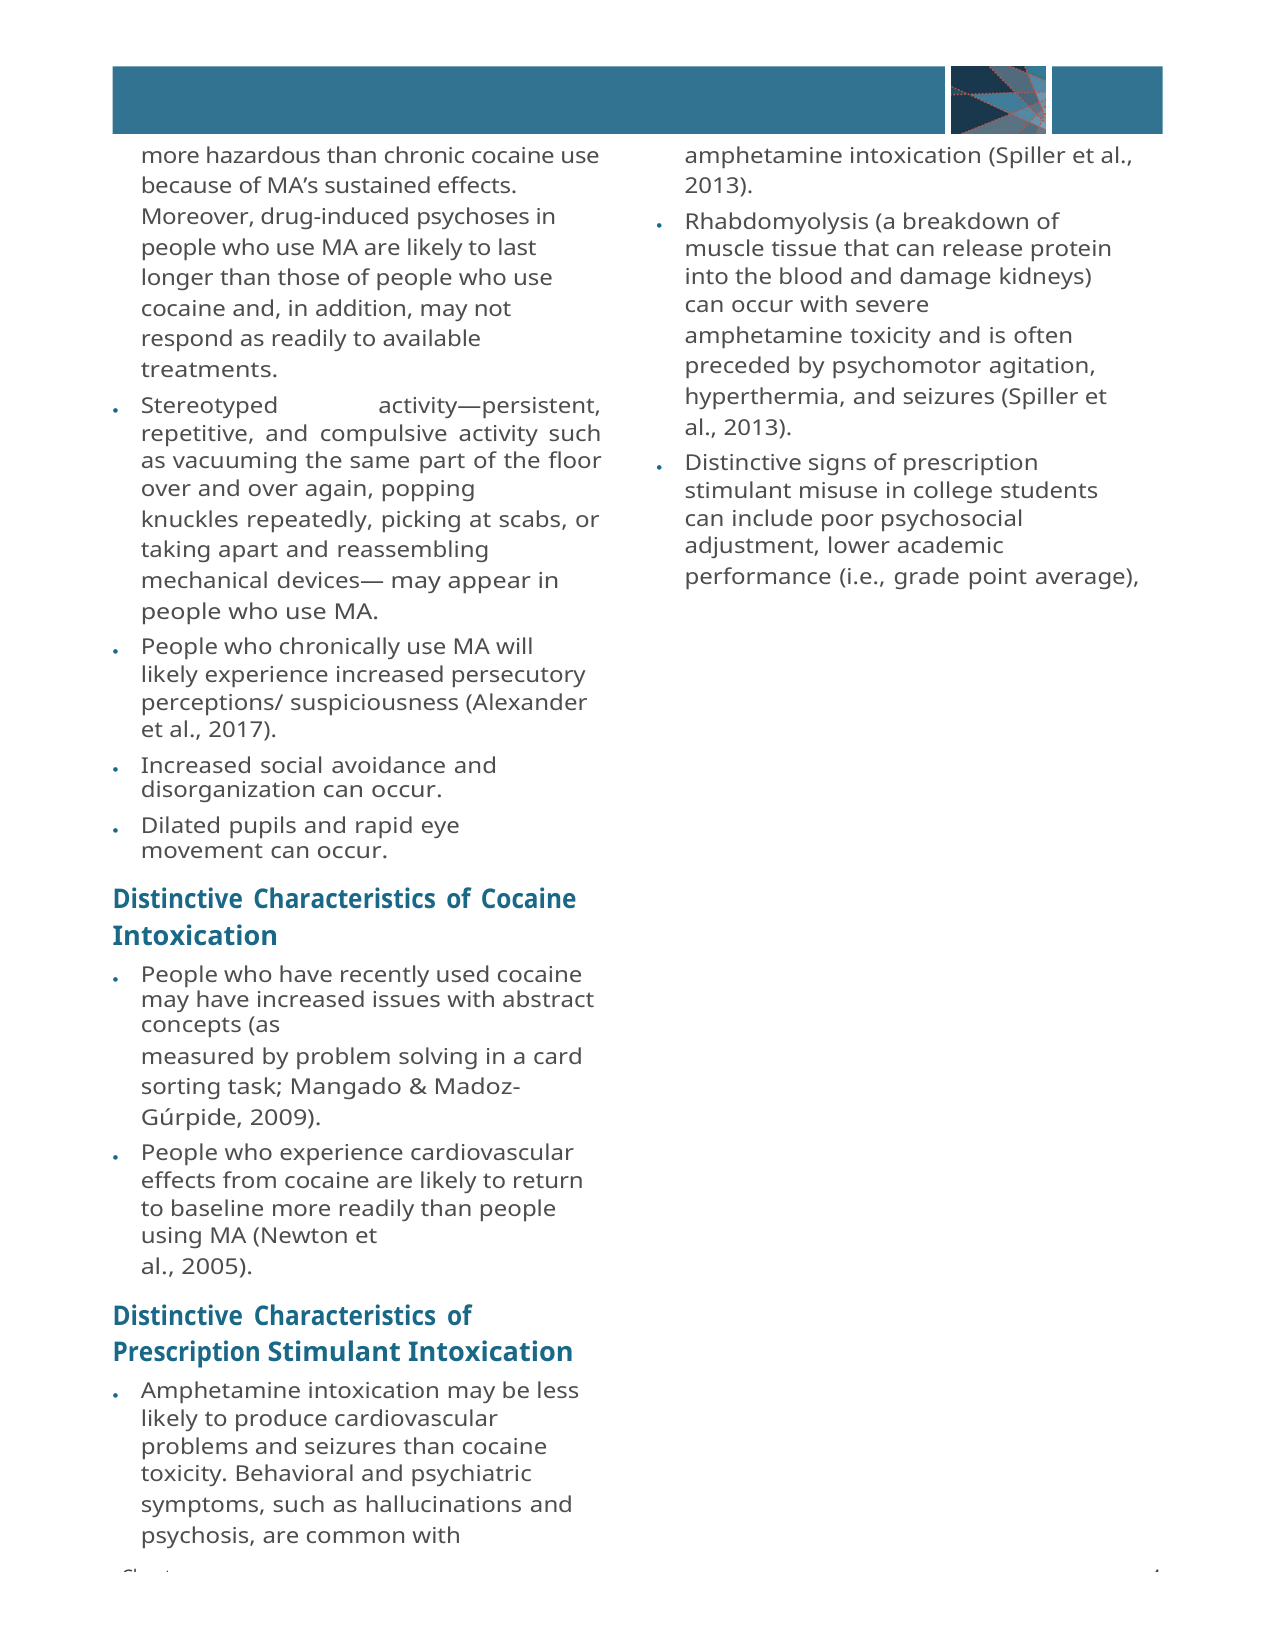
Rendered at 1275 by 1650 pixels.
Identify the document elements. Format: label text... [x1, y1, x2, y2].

text symptoms, such as hallucinations and psychosis, are common with amphetamine intoxication (Spiller et al., 2013). [141, 1489, 622, 1550]
list Rhabdomyolysis (a breakdown of muscle tissue that can release protein into the blood and damage kidneys) can occur with severe [656, 204, 1125, 319]
list People who experience cardiovascular effects from cocaine are likely to return to baseline more readily than people using MA (Newton et [112, 1136, 595, 1250]
text knuckles repeatedly, picking at scabs, or taking apart and reassembling mechanical devices— may appear in people who use MA. [141, 504, 608, 626]
picture [951, 66, 1046, 134]
subtitle Distinctive Characteristics of Prescription Stimulant Intoxication [112, 1296, 622, 1370]
list Stereotyped activity—persistent, repetitive, and compulsive activity such as vacuuming the same part of the ﬂoor over and over again, popping [112, 388, 602, 503]
text amphetamine toxicity and is often preceded by psychomotor agitation, hyperthermia, and seizures (Spiller et al., 2013). [684, 320, 1131, 441]
list Increased social avoidance and disorganization can occur. [112, 750, 591, 804]
list Dilated pupils and rapid eye movement can occur. [112, 810, 560, 864]
list People who chronically use MA will likely experience increased persecutory perceptions/ suspiciousness (Alexander et al., 2017). [112, 630, 593, 744]
text more hazardous than chronic cocaine use because of MA’s sustained effects. Moreover, drug-induced psychoses in people who use MA are likely to last longer than those of people who use cocaine and, in addition, may not respond as readily to available treatments. [141, 139, 609, 384]
list People who have recently used cocaine may have increased issues with abstract concepts (as [112, 960, 601, 1039]
text measured by problem solving in a card sorting task; Mangado & Madoz-Gúrpide, 2009). [141, 1041, 622, 1132]
list Distinctive signs of prescription stimulant misuse in college students can include poor psychosocial adjustment, lower academic [656, 446, 1113, 560]
text symptoms, such as hallucinations and psychosis, are common with amphetamine intoxication (Spiller et al., 2013). [684, 139, 1175, 200]
list Amphetamine intoxication may be less likely to produce cardiovascular problems and seizures than cocaine toxicity. Behavioral and psychiatric [112, 1374, 599, 1488]
subtitle Distinctive Characteristics of Cocaine Intoxication [112, 880, 622, 954]
text performance (i.e., grade point average), [684, 561, 1175, 591]
text al., 2005). [141, 1251, 622, 1281]
